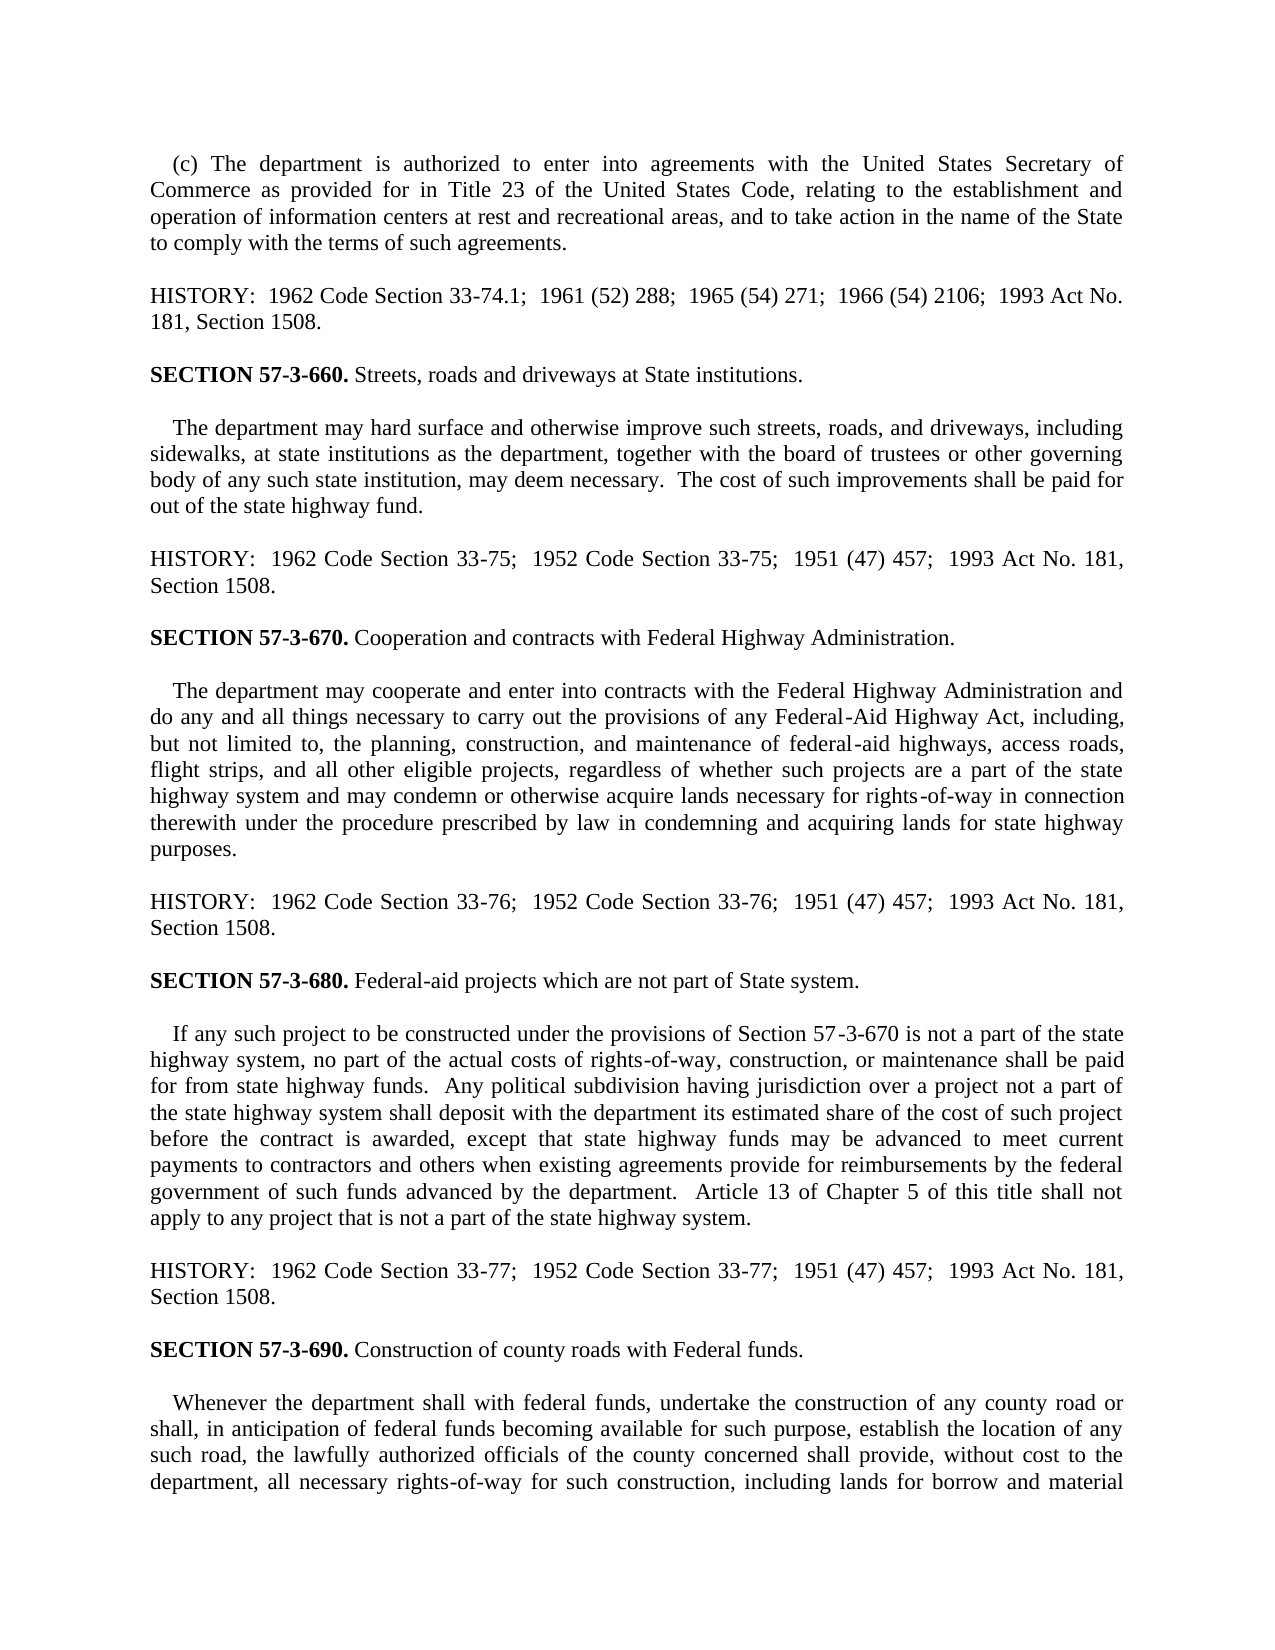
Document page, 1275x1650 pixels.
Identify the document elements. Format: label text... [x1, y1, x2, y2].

text The department may hard surface and otherwise improve such streets, roads, and driveways, including sidewalks, at state institutions as the department, together with the board of trustees or other governing body of any such state institution, may deem necessary. The cost of such improvements shall be paid for out of the state highway fund. [150, 413, 1125, 519]
text (c) The department is authorized to enter into agreements with the United States Secretary of Commerce as provided for in Title 23 of the United States Code, relating to the establishment and operation of information centers at rest and recreational areas, and to take action in the name of the State to comply with the terms of such agreements. [150, 150, 1125, 255]
text SECTION 57-3-690. Construction of county roads with Federal funds. [150, 1336, 1125, 1362]
text HISTORY: 1962 Code Section 33-74.1; 1961 (52) 288; 1965 (54) 271; 1966 (54) 2106; 1993 Act No. 181, Section 1508. [150, 282, 1125, 334]
text HISTORY: 1962 Code Section 33-76; 1952 Code Section 33-76; 1951 (47) 457; 1993 Act No. 181, Section 1508. [150, 888, 1125, 941]
text SECTION 57-3-660. Streets, roads and driveways at State institutions. [150, 361, 1125, 387]
text HISTORY: 1962 Code Section 33-75; 1952 Code Section 33-75; 1951 (47) 457; 1993 Act No. 181, Section 1508. [150, 545, 1125, 598]
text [150, 1389, 1125, 1494]
text HISTORY: 1962 Code Section 33-77; 1952 Code Section 33-77; 1951 (47) 457; 1993 Act No. 181, Section 1508. [150, 1257, 1125, 1309]
text The department may cooperate and enter into contracts with the Federal Highway Administration and do any and all things necessary to carry out the provisions of any Federal-Aid Highway Act, including, but not limited to, the planning, construction, and maintenance of federal-aid highways, access roads, flight strips, and all other eligible projects, regardless of whether such projects are a part of the state highway system and may condemn or otherwise acquire lands necessary for rights-of-way in connection therewith under the procedure prescribed by law in condemning and acquiring lands for state highway purposes. [150, 677, 1125, 862]
text If any such project to be constructed under the provisions of Section 57-3-670 is not a part of the state highway system, no part of the actual costs of rights-of-way, construction, or maintenance shall be paid for from state highway funds. Any political subdivision having jurisdiction over a project not a part of the state highway system shall deposit with the department its estimated share of the cost of such project before the contract is awarded, except that state highway funds may be advanced to meet current payments to contractors and others when existing agreements provide for reimbursements by the federal government of such funds advanced by the department. Article 13 of Chapter 5 of this title shall not apply to any project that is not a part of the state highway system. [150, 1020, 1125, 1231]
text SECTION 57-3-670. Cooperation and contracts with Federal Highway Administration. [150, 624, 1125, 651]
text SECTION 57-3-680. Federal-aid projects which are not part of State system. [150, 967, 1125, 993]
